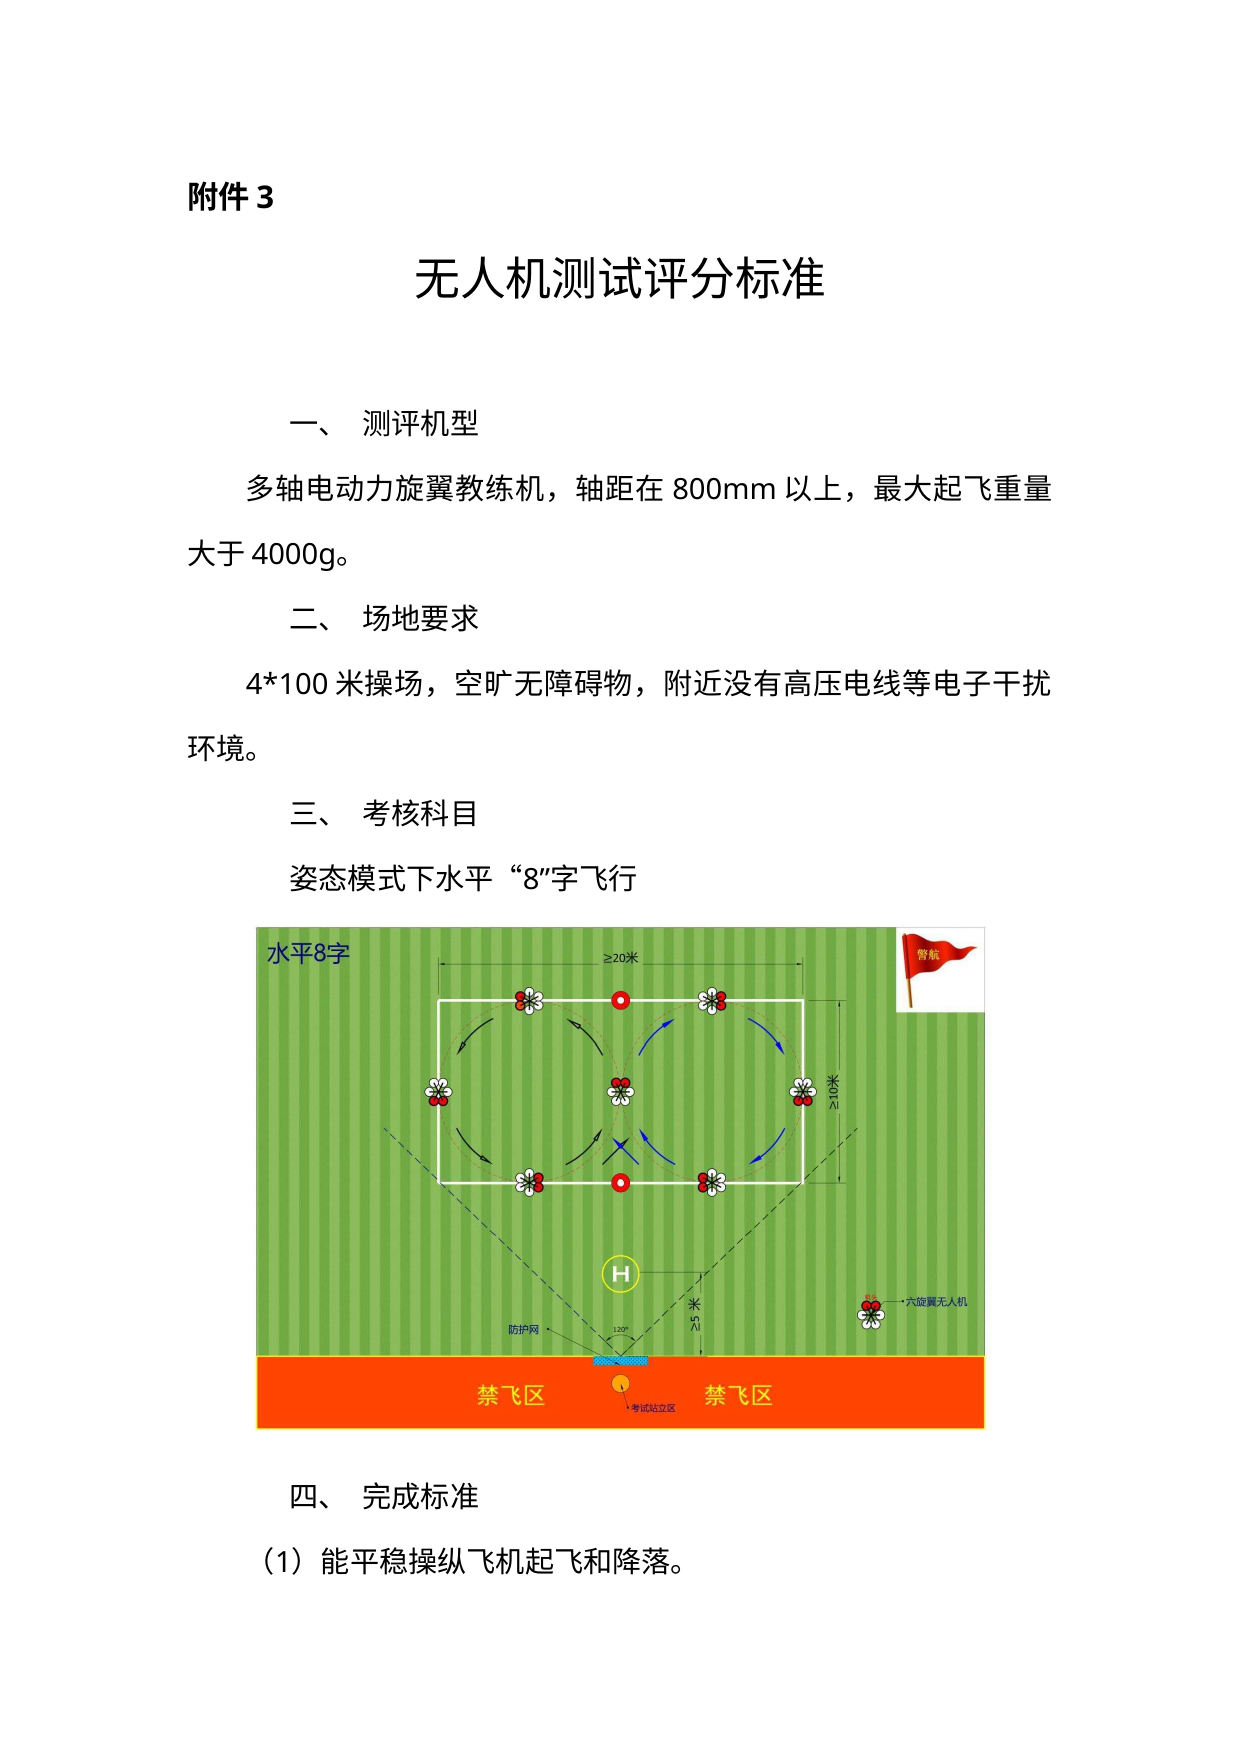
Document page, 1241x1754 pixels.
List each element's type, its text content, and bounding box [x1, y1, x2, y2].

text 4*100米操场，空旷无障碍物，附近没有高压电线等电子干扰环境。 [187, 649, 1053, 779]
text （1）能平稳操纵飞机起飞和降落。 [187, 1527, 1053, 1592]
list 完成标准 [231, 1462, 1053, 1527]
text 无人机测试评分标准 [187, 227, 1053, 324]
picture [238, 909, 1003, 1451]
text 附件3 [187, 162, 1053, 227]
list 姿态模式下水平“8”字飞行 [231, 844, 1053, 909]
list 考核科目 [231, 779, 1053, 844]
list 测评机型 [231, 389, 1053, 454]
list 场地要求 [231, 584, 1053, 649]
text 多轴电动力旋翼教练机，轴距在800mm以上，最大起飞重量大于4000g。 [187, 454, 1053, 584]
